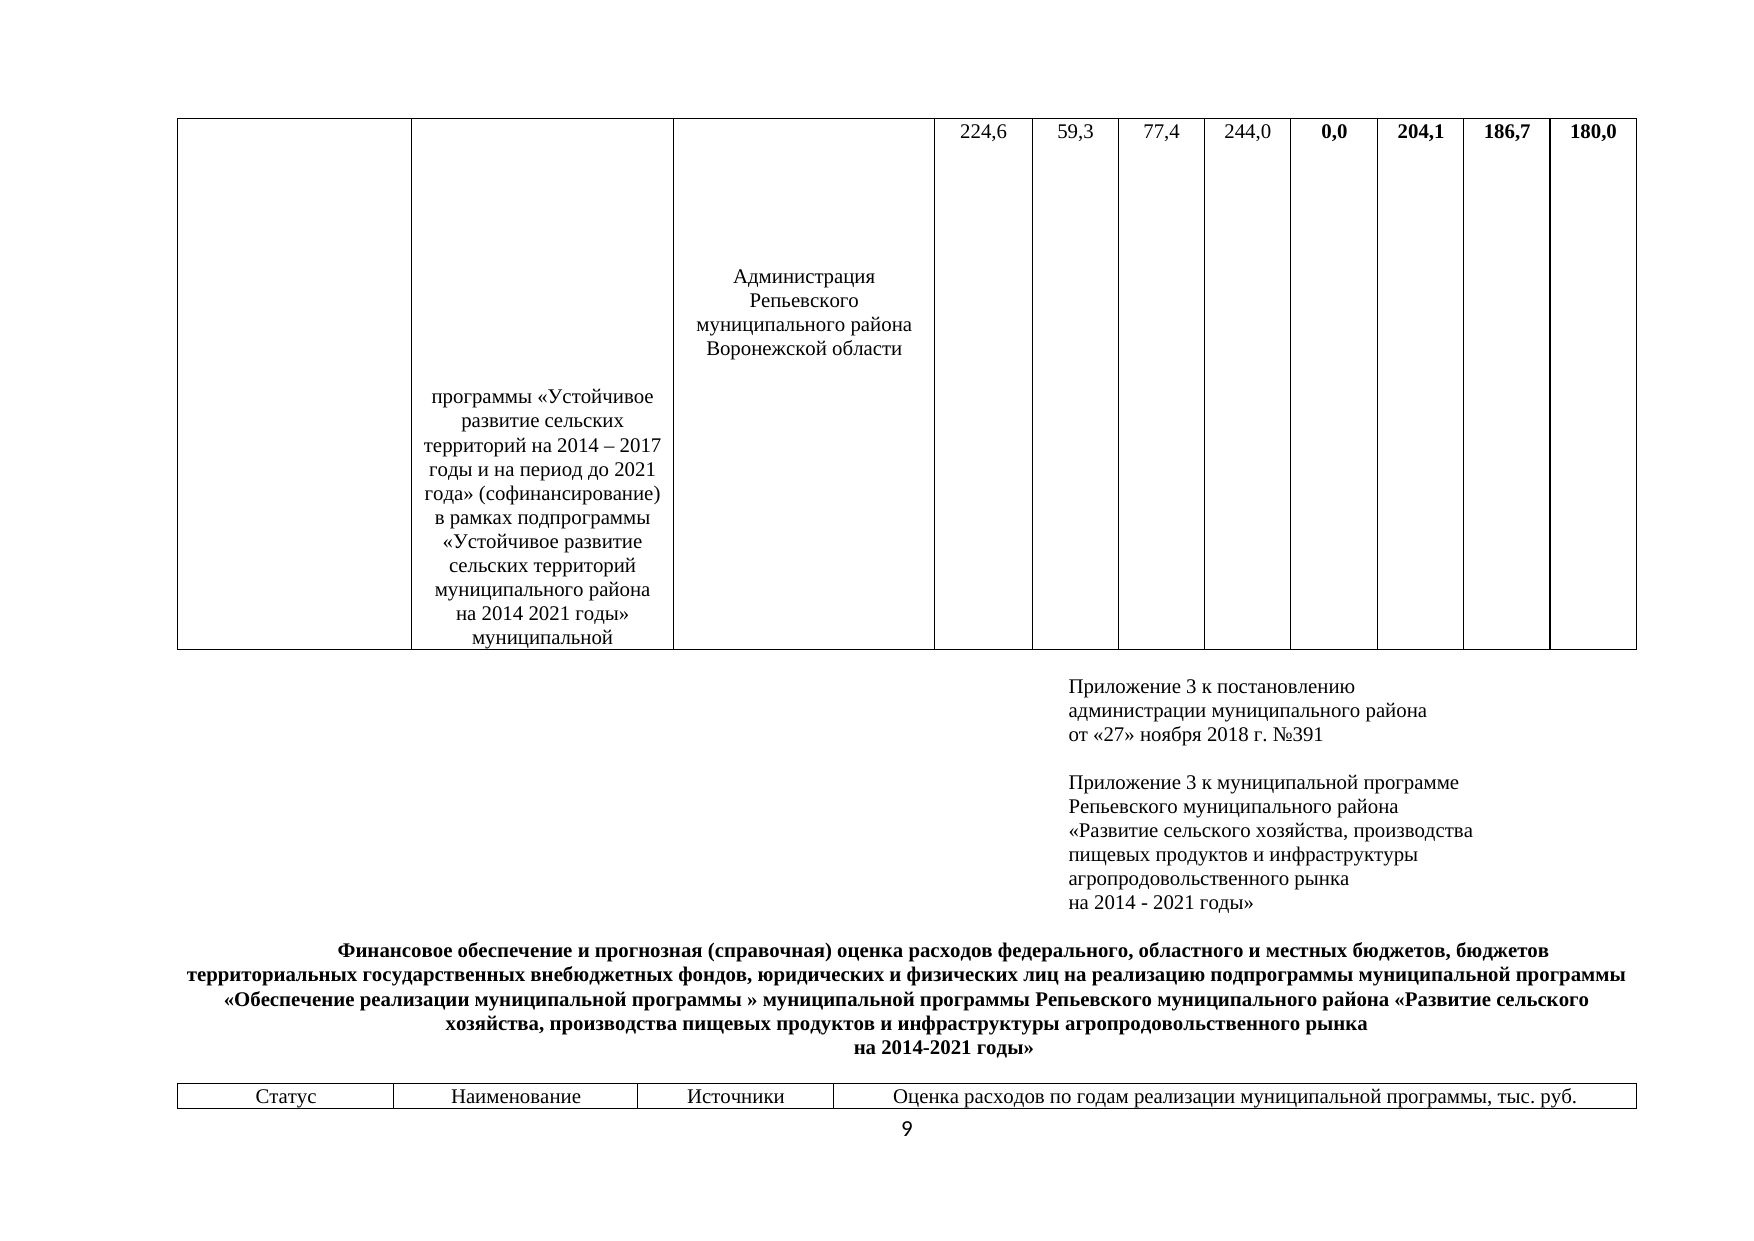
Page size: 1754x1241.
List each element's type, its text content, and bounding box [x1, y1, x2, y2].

table_header Оценка расходов по годам реализации муниципальной программы, тыс. руб. [834, 1084, 1636, 1108]
text Репьевского муниципального района [177, 794, 1636, 818]
text пищевых продуктов и инфраструктуры [177, 842, 1636, 866]
text «Развитие сельского хозяйства, производства [177, 818, 1636, 842]
text на 2014-2021 годы» [177, 1034, 1636, 1059]
table_cell 244,0 [1205, 119, 1290, 648]
text Приложение 3 к муниципальной программе [177, 770, 1636, 794]
text на 2014 - 2021 годы» [177, 890, 1636, 914]
text администрации муниципального района [177, 698, 1636, 722]
text Финансовое обеспечение и прогнозная (справочная) оценка расходов федерального, областного и местных бюджетов, бюджетов территориальных государственных внебюджетных фондов, юридических и физических лиц на реализацию подпрограммы муниципальной программы «Обеспечение реализации муниципальной программы » муниципальной программы Репьевского муниципального района «Развитие сельского хозяйства, производства пищевых продуктов и инфраструктуры агропродовольственного рынка [177, 938, 1636, 1034]
text от «27» ноября 2018 г. №391 [177, 722, 1636, 746]
table_cell 224,6 [935, 119, 1032, 648]
table_header Статус [178, 1084, 393, 1108]
table_cell 77,4 [1119, 119, 1204, 648]
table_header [638, 1084, 833, 1108]
table_cell 186,7 [1464, 119, 1549, 648]
table_cell 59,3 [1033, 119, 1118, 648]
table_cell Администрация Репьевского муниципального района Воронежской области [674, 119, 934, 648]
text агропродовольственного рынка [177, 866, 1636, 890]
table_cell 0,0 [1291, 119, 1377, 648]
table_cell 180,0 [1551, 119, 1636, 648]
table_cell 204,1 [1378, 119, 1463, 648]
text Приложение 3 к постановлению [177, 674, 1636, 698]
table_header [394, 1084, 637, 1108]
